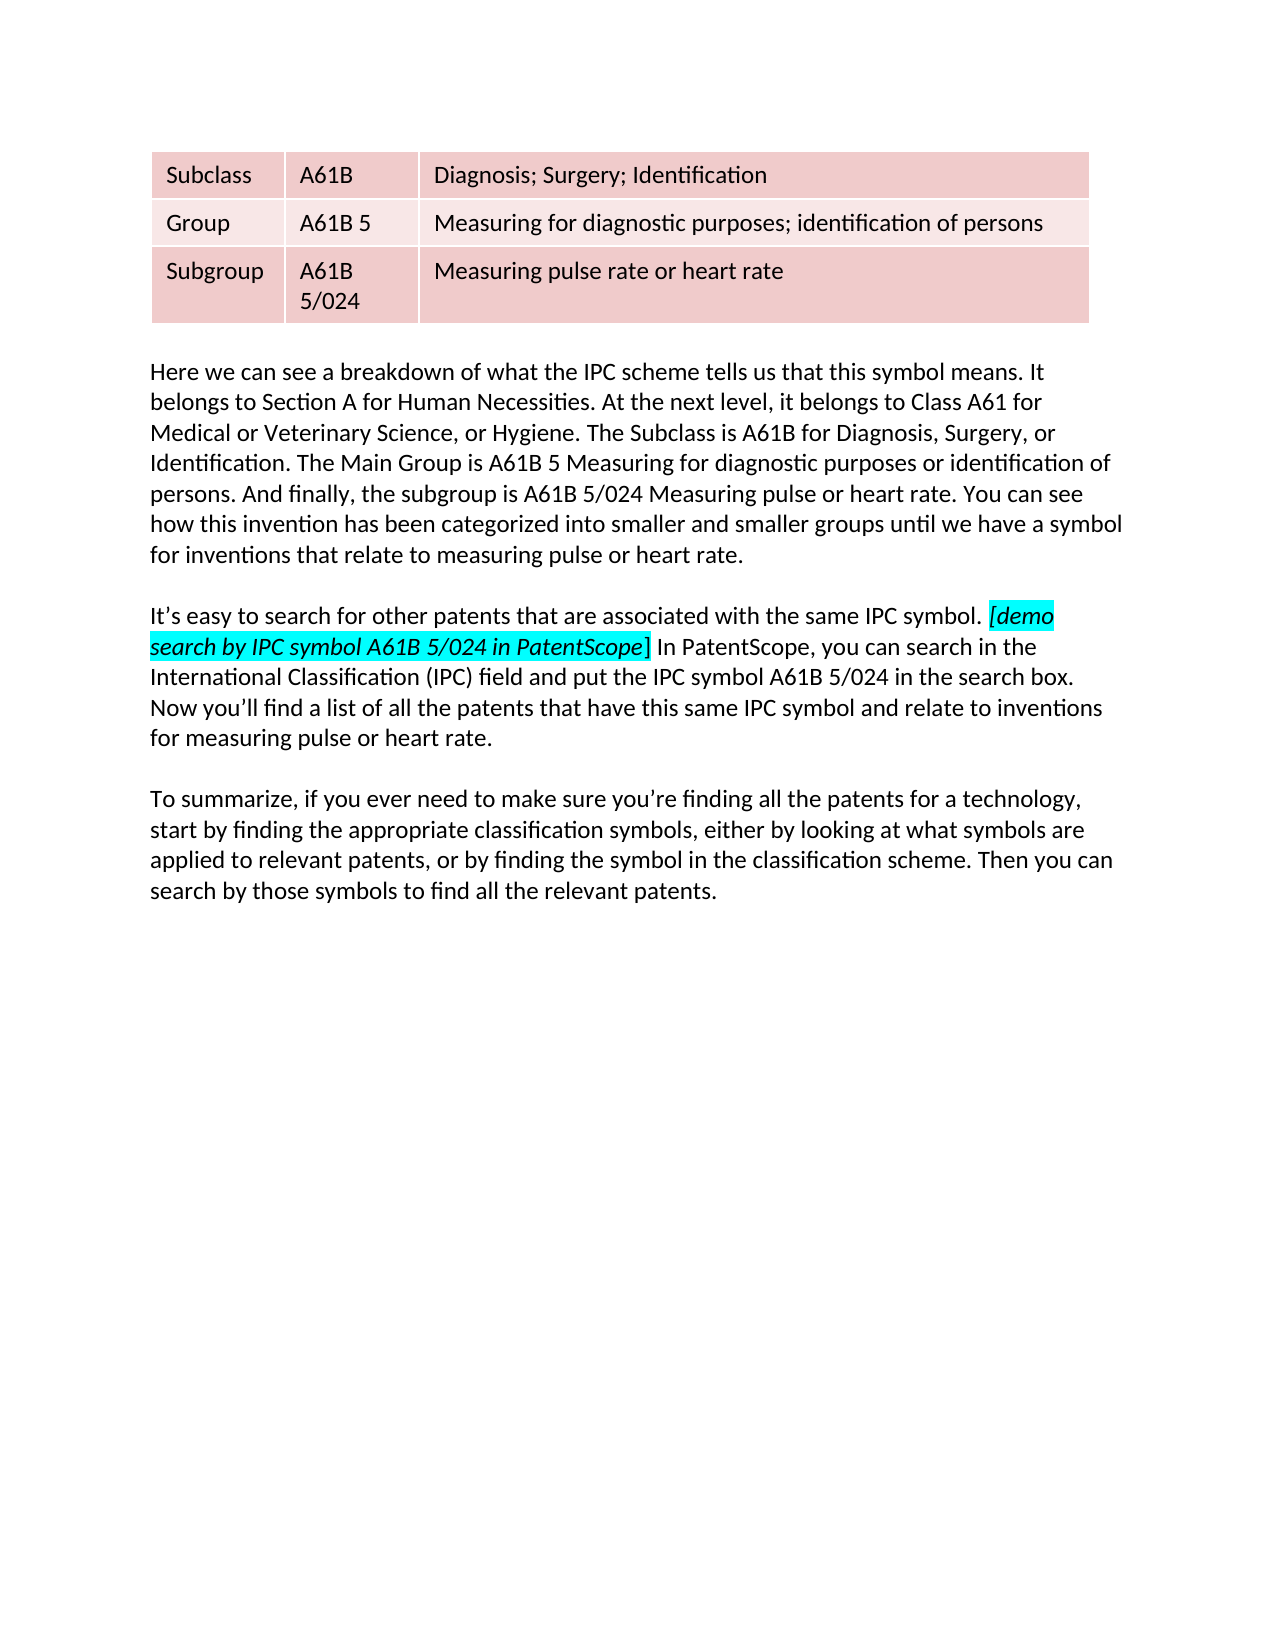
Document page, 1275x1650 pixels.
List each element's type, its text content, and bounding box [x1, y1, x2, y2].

table_cell A61B 5 [286, 200, 418, 245]
text It’s easy to search for other patents that are associated with the same IPC symbol. [demo search by IPC symbol A61B 5/024 in PatentScope] In PatentScope, you can search in the International Classification (IPC) field and put the IPC symbol A61B 5/024 in the search box. Now you’ll find a list of all the patents that have this same IPC symbol and relate to inventions for measuring pulse or heart rate. [150, 600, 1125, 753]
table_cell Subclass [152, 152, 284, 198]
table_cell Subgroup [152, 247, 284, 323]
text Here we can see a breakdown of what the IPC scheme tells us that this symbol means. It belongs to Section A for Human Necessities. At the next level, it belongs to Class A61 for Medical or Veterinary Science, or Hygiene. The Subclass is A61B for Diagnosis, Surgery, or Identification. The Main Group is A61B 5 Measuring for diagnostic purposes or identification of persons. And finally, the subgroup is A61B 5/024 Measuring pulse or heart rate. You can see how this invention has been categorized into smaller and smaller groups until we have a symbol for inventions that relate to measuring pulse or heart rate. [150, 356, 1125, 569]
table_cell A61B [286, 152, 418, 198]
table_cell Group [152, 200, 284, 245]
table_cell A61B 5/024 [286, 247, 418, 323]
table_cell Measuring for diagnostic purposes; identification of persons [420, 200, 1089, 245]
text To summarize, if you ever need to make sure you’re finding all the patents for a technology, start by finding the appropriate classification symbols, either by looking at what symbols are applied to relevant patents, or by finding the symbol in the classification scheme. Then you can search by those symbols to find all the relevant patents. [150, 783, 1125, 905]
table_cell Diagnosis; Surgery; Identification [420, 152, 1089, 198]
table_cell Measuring pulse rate or heart rate [420, 247, 1089, 323]
